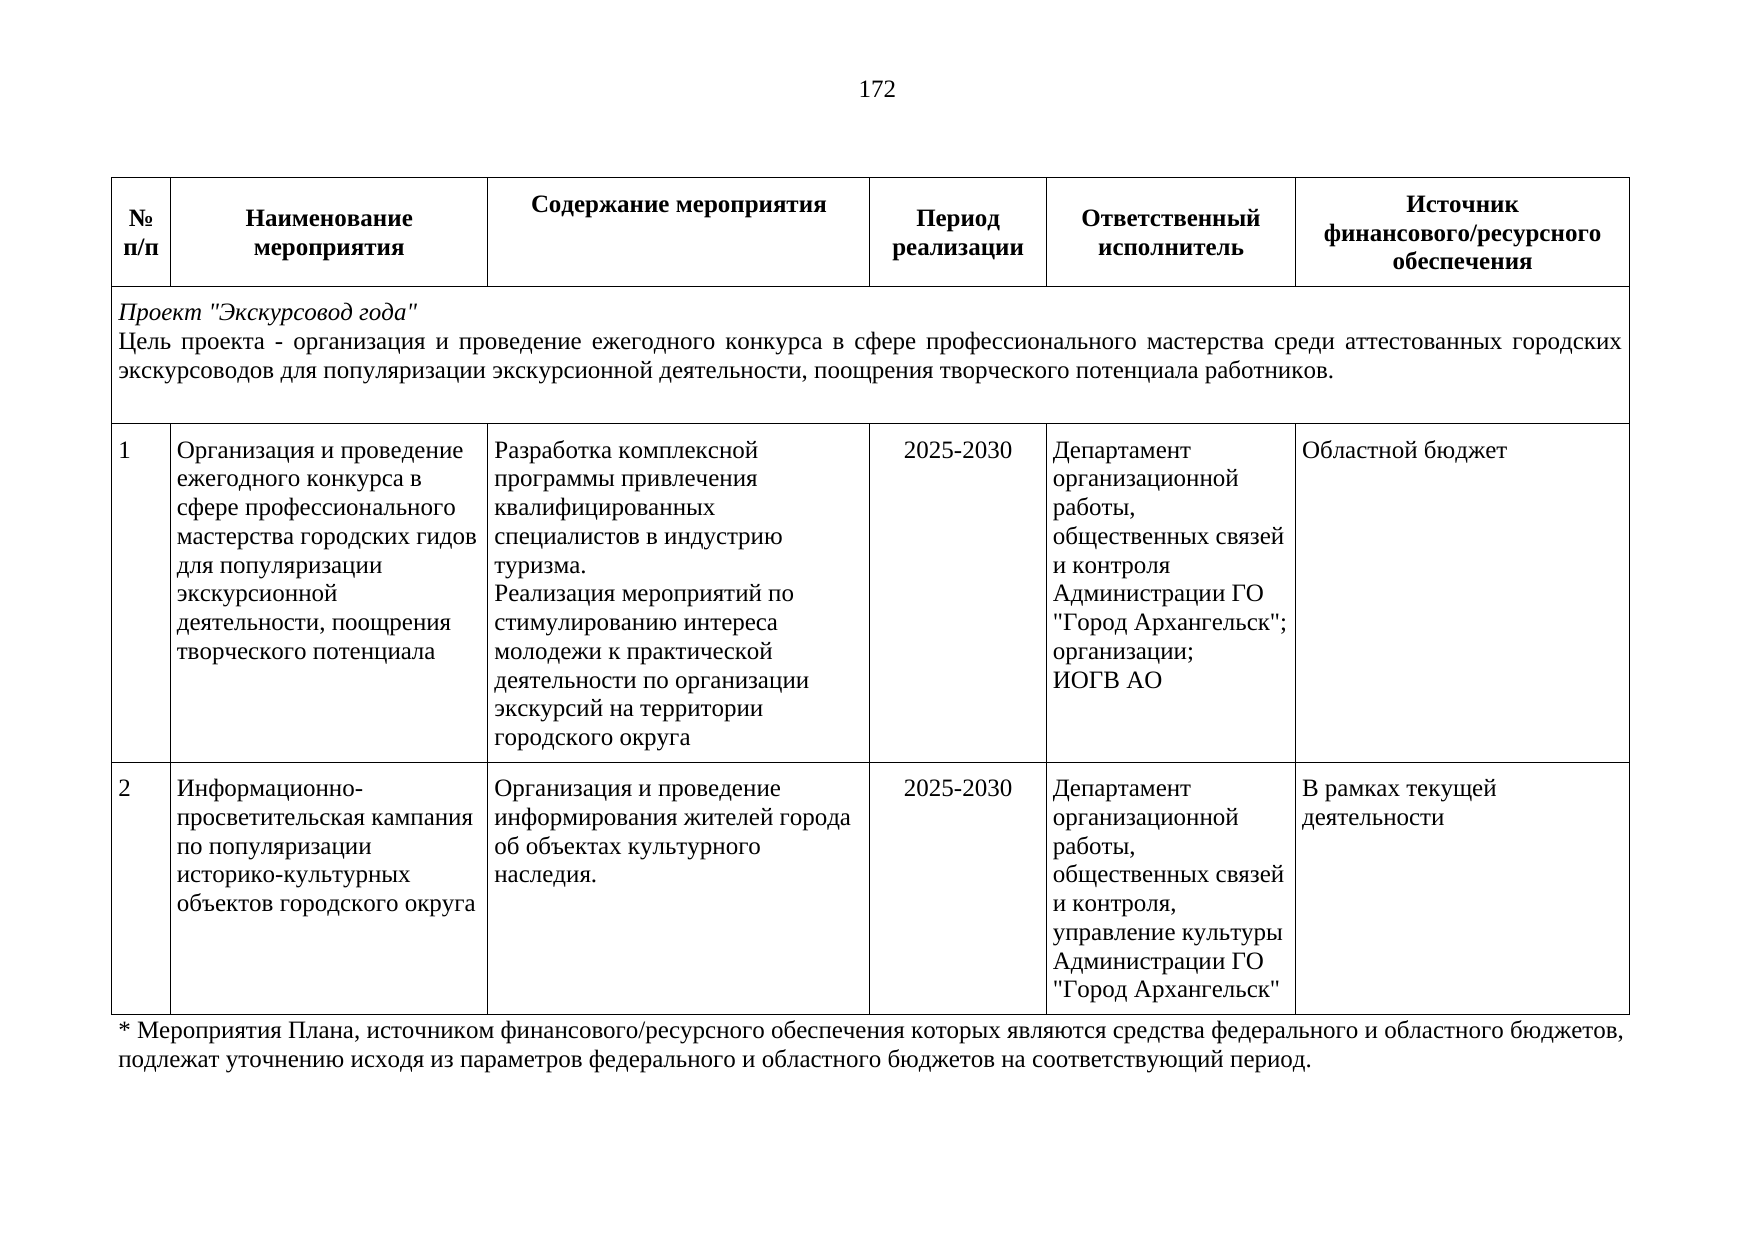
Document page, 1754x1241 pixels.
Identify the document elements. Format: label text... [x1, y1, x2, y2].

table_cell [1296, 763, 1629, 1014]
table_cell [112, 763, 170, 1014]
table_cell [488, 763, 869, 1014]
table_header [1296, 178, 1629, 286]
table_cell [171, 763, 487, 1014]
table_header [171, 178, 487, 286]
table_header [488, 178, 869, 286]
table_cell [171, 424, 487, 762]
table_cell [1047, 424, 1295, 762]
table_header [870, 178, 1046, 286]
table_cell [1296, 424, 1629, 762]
text * Мероприятия Плана, источником финансового/ресурсного обеспечения которых являются средства федерального и областного бюджетов, подлежат уточнению исходя из параметров федерального и областного бюджетов на соответствующий период. [118, 1015, 1636, 1072]
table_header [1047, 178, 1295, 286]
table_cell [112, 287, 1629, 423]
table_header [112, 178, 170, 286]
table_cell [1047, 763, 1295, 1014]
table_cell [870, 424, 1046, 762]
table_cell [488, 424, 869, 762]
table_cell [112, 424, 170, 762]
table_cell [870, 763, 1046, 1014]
